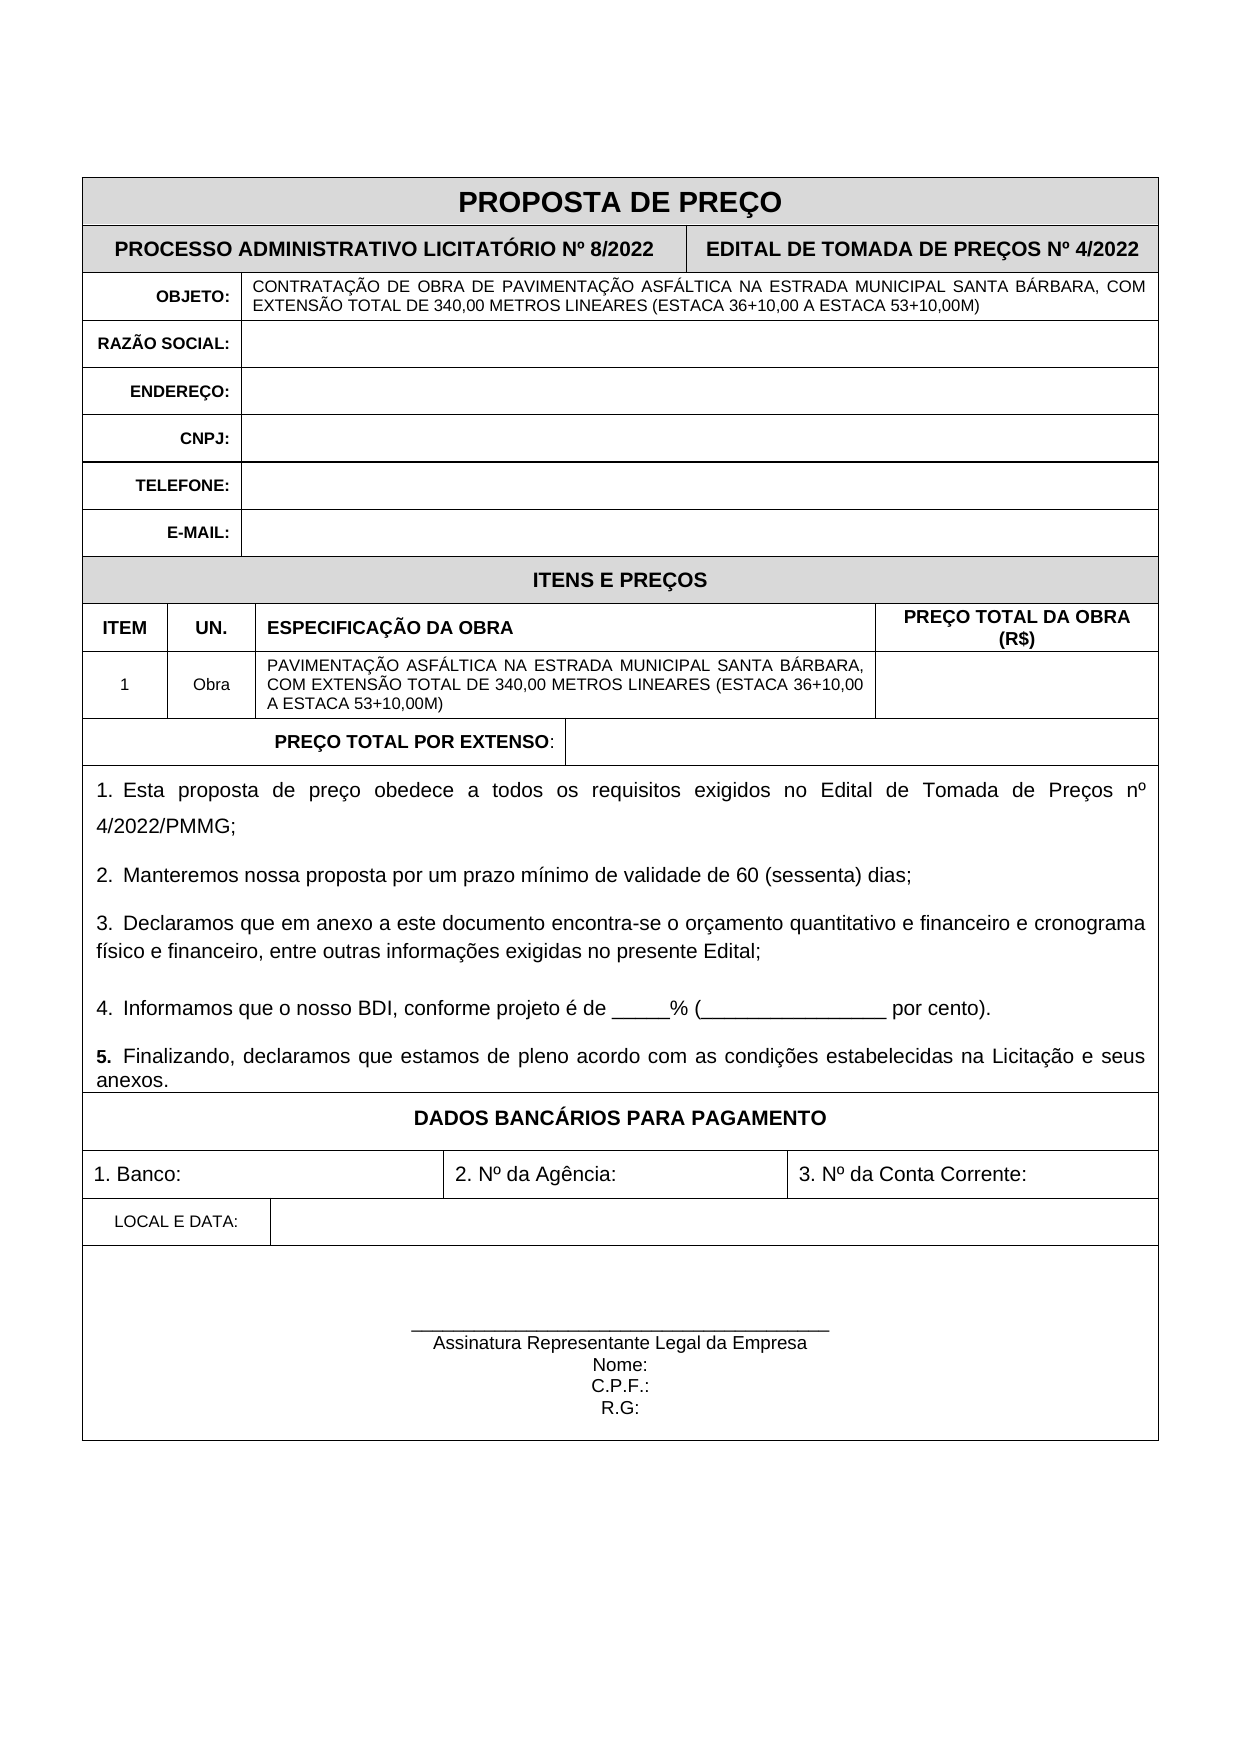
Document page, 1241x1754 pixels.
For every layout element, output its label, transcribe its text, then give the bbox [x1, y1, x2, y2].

table_cell RAZÃO SOCIAL: [83, 321, 241, 367]
table_cell [242, 368, 1158, 414]
table_cell EDITAL DE TOMADA DE PREÇOS Nº 4/2022 [687, 226, 1158, 272]
table_cell [271, 1199, 1158, 1245]
table_cell DADOS BANCÁRIOS PARA PAGAMENTO [83, 1093, 1158, 1150]
table_cell 3. Nº da Conta Corrente: [788, 1151, 1158, 1197]
table_cell CNPJ: [83, 415, 241, 461]
table_cell ESPECIFICAÇÃO DA OBRA [256, 604, 875, 651]
table_cell 2. Nº da Agência: [444, 1151, 787, 1197]
table_cell PREÇO TOTAL POR EXTENSO: [83, 719, 565, 765]
table_cell PREÇO TOTAL DA OBRA (R$) [876, 604, 1158, 651]
table_cell Esta proposta de preço obedece a todos os requisitos exigidos no Edital de Tomada de Preços nº 4/2022/PMMG; Manteremos nossa proposta por um prazo mínimo de validade de 60 (sessenta) dias; Declaramos que em anexo a este documento encontra-se o orçamento quantitativo e financeiro e cronograma físico e financeiro, entre outras informações exigidas no presente Edital; Informamos que o nosso BDI, conforme projeto é de _____% (________________ por cento). Finalizando, declaramos que estamos de pleno acordo com as condições estabelecidas na Licitação e seus anexos. [83, 766, 1158, 1092]
table_cell E-MAIL: [83, 510, 241, 556]
table_header PROPOSTA DE PREÇO [83, 178, 1158, 224]
table_cell [566, 719, 1158, 765]
table_cell CONTRATAÇÃO DE OBRA DE PAVIMENTAÇÃO ASFÁLTICA NA ESTRADA MUNICIPAL SANTA BÁRBARA, COM EXTENSÃO TOTAL DE 340,00 METROS LINEARES (ESTACA 36+10,00 A ESTACA 53+10,00M) [242, 273, 1158, 319]
table_cell OBJETO: [83, 273, 241, 319]
table_cell PROCESSO ADMINISTRATIVO LICITATÓRIO Nº 8/2022 [83, 226, 686, 272]
table_cell [242, 510, 1158, 556]
table_cell ENDEREÇO: [83, 368, 241, 414]
table_cell ITEM [83, 604, 167, 651]
table_cell 1 [83, 652, 167, 717]
table_cell ITENS E PREÇOS [83, 557, 1158, 603]
table_cell 1. Banco: [83, 1151, 443, 1197]
table_cell Obra [168, 652, 255, 717]
table_cell [242, 415, 1158, 461]
table_cell ________________________________________ Assinatura Representante Legal da Empresa Nome: C.P.F.: R.G: [83, 1246, 1158, 1440]
table_cell PAVIMENTAÇÃO ASFÁLTICA NA ESTRADA MUNICIPAL SANTA BÁRBARA, COM EXTENSÃO TOTAL DE 340,00 METROS LINEARES (ESTACA 36+10,00 A ESTACA 53+10,00M) [256, 652, 875, 717]
table_cell [876, 652, 1158, 717]
table_cell TELEFONE: [83, 463, 241, 509]
table_cell UN. [168, 604, 255, 651]
table_cell [242, 321, 1158, 367]
table_cell LOCAL E DATA: [83, 1199, 270, 1245]
table_cell [242, 463, 1158, 509]
